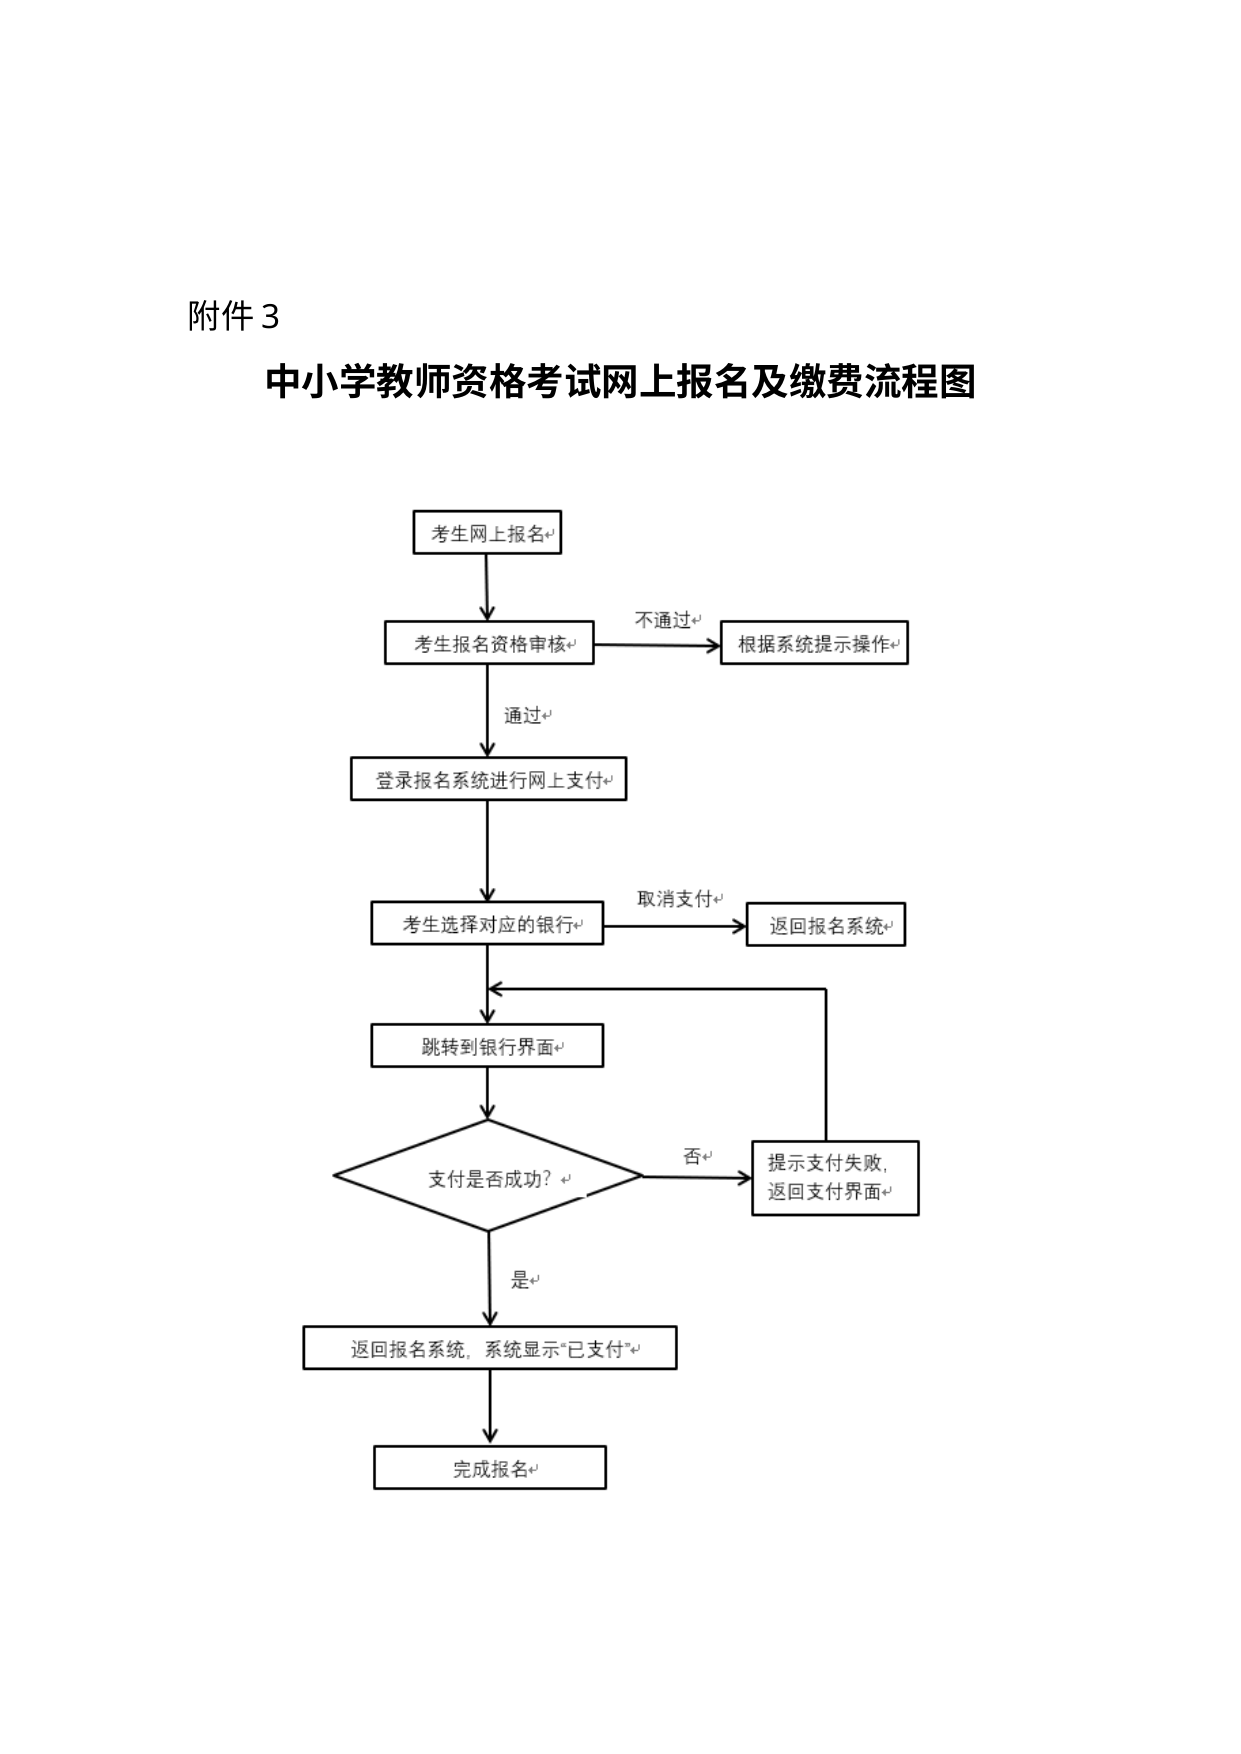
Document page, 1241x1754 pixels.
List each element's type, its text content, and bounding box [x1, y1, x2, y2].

text 附件3 [187, 282, 1053, 347]
text 中小学教师资格考试网上报名及缴费流程图 [187, 347, 1053, 412]
picture [187, 476, 1052, 1516]
